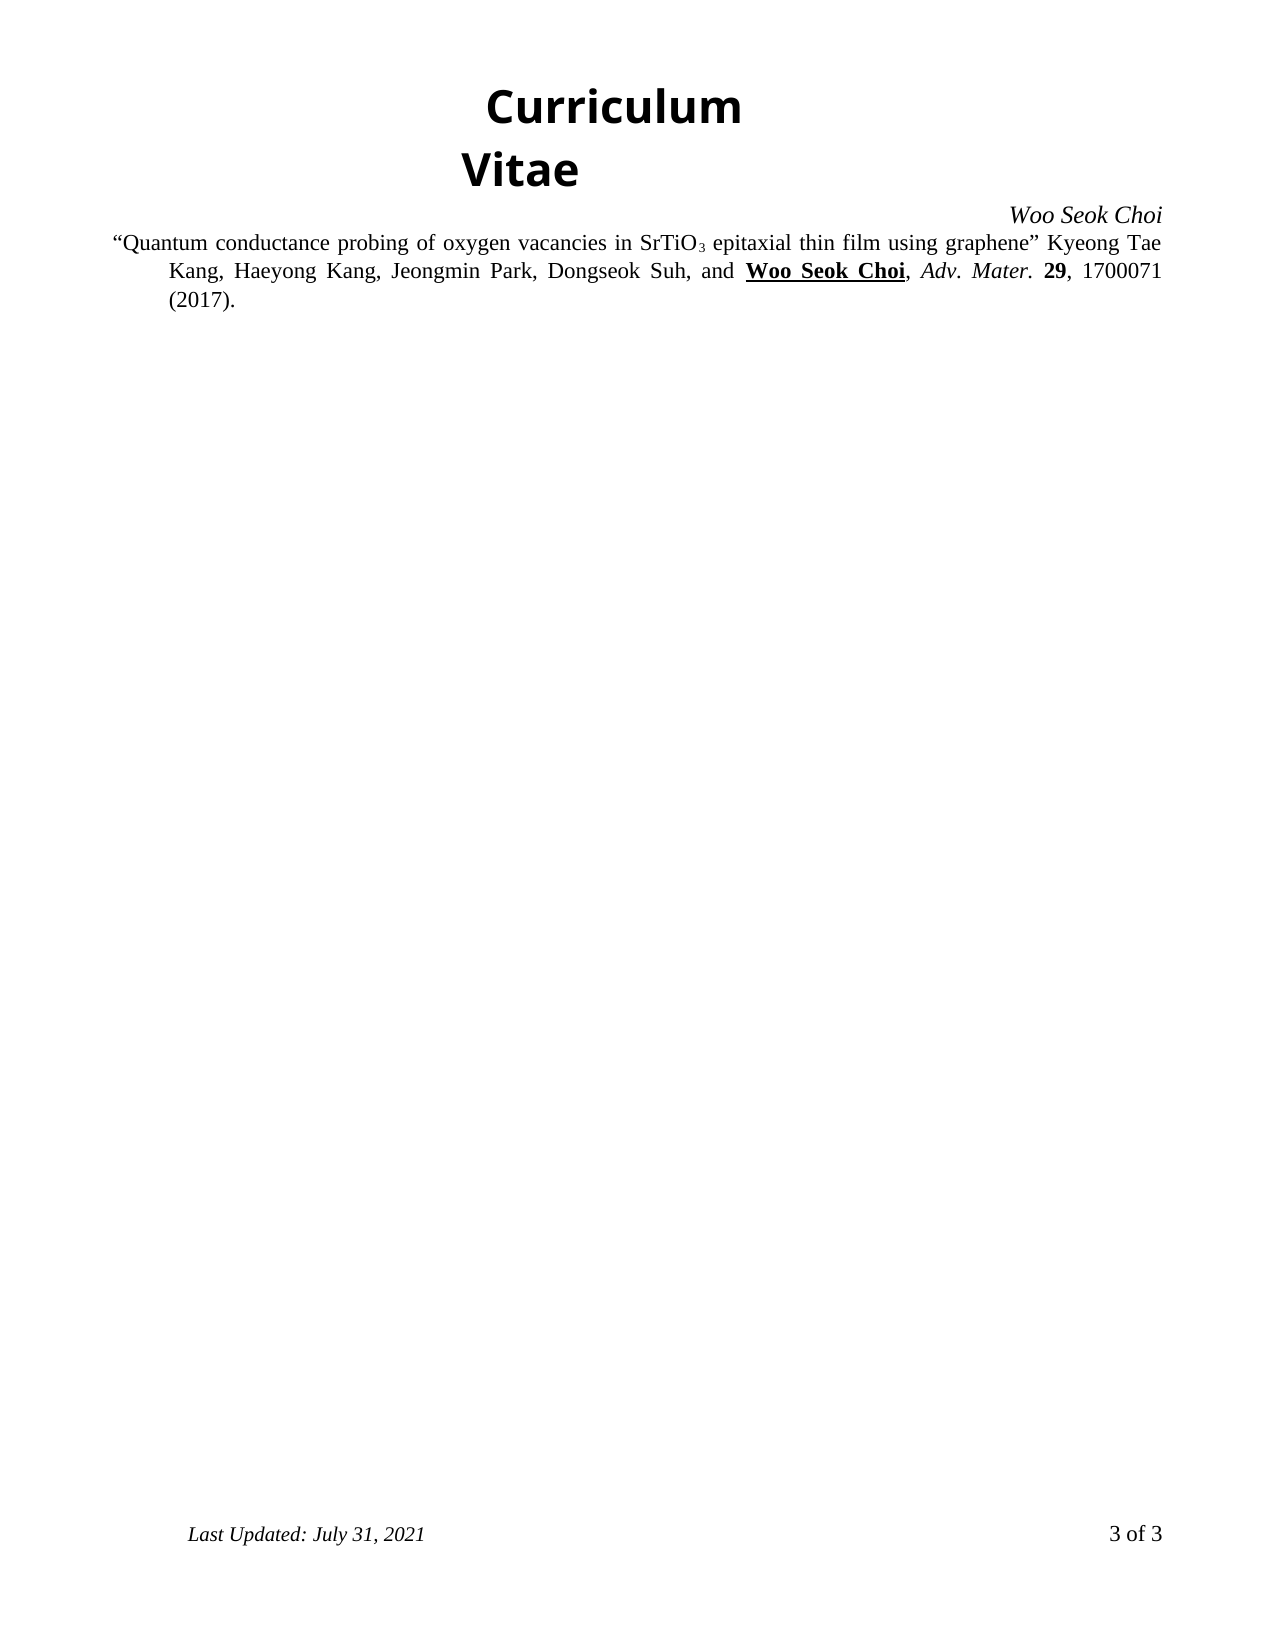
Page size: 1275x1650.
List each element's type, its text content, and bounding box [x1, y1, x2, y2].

text “Quantum conductance probing of oxygen vacancies in SrTiO3 epitaxial thin film using graphene” Kyeong Tae Kang, Haeyong Kang, Jeongmin Park, Dongseok Suh, and Woo Seok Choi, Adv. Mater. 29, 1700071 (2017). [112, 228, 1162, 313]
